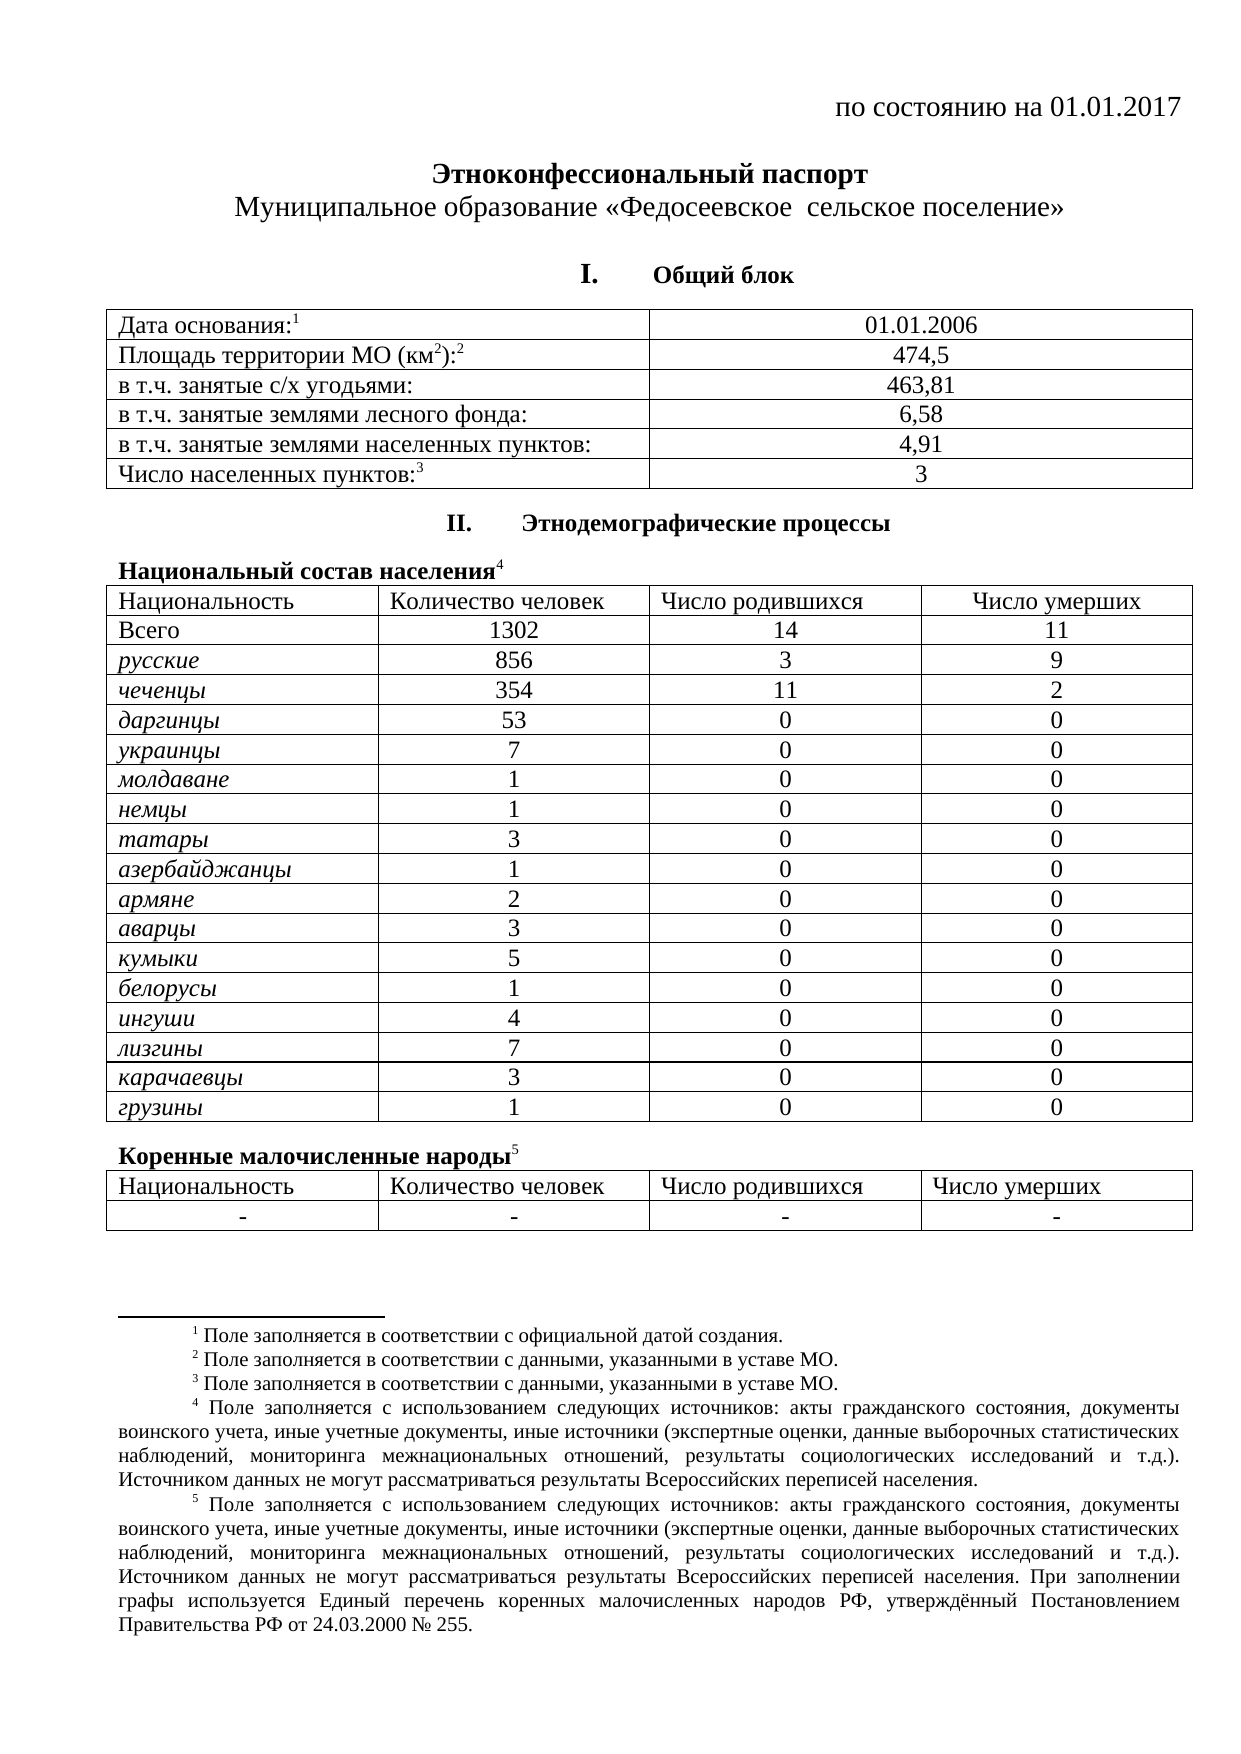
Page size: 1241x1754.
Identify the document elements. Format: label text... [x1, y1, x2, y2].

table_cell лизгины [107, 1033, 378, 1061]
text Муниципальное образование «Федосеевское сельское поселение» [118, 189, 1181, 223]
table_cell 3 [379, 1063, 649, 1091]
table_cell 0 [922, 943, 1192, 972]
table_cell 0 [650, 765, 921, 793]
table_cell 0 [650, 1003, 921, 1032]
table_cell азербайджанцы [107, 854, 378, 883]
table_cell 1 [379, 1092, 649, 1121]
table_cell 0 [922, 1033, 1192, 1061]
table_cell кумыки [107, 943, 378, 972]
table_cell 4,91 [650, 429, 1192, 458]
table_cell 0 [922, 1063, 1192, 1091]
table_cell 474,5 [650, 340, 1192, 369]
table_cell 3 [379, 914, 649, 942]
table_cell 0 [650, 1033, 921, 1061]
table_cell 0 [650, 794, 921, 823]
table_cell 9 [922, 645, 1192, 674]
table_cell 11 [650, 675, 921, 704]
table_cell 354 [379, 675, 649, 704]
table_cell Площадь территории МО (км2): [107, 340, 649, 369]
table_cell 3 [650, 459, 1192, 488]
table_cell 0 [650, 914, 921, 942]
table_cell - [922, 1201, 1192, 1229]
table_cell 0 [922, 824, 1192, 853]
table_cell украинцы [107, 735, 378, 763]
table_cell 0 [922, 735, 1192, 763]
table_cell Всего [107, 616, 378, 644]
table_header Национальность [107, 1171, 378, 1200]
table_cell 3 [650, 645, 921, 674]
table_cell 0 [922, 1092, 1192, 1121]
table_cell 53 [379, 705, 649, 734]
table_cell в т.ч. занятые землями лесного фонда: [107, 400, 649, 428]
table_cell 3 [379, 824, 649, 853]
table_cell 0 [922, 884, 1192, 912]
table_cell 0 [922, 914, 1192, 942]
table_cell 856 [379, 645, 649, 674]
table_cell белорусы [107, 973, 378, 1002]
table_header Количество человек [379, 586, 649, 614]
table_cell 1 [379, 794, 649, 823]
table_cell 1 [379, 765, 649, 793]
table_cell 0 [650, 973, 921, 1002]
table_cell 1 [379, 854, 649, 883]
table_cell 0 [650, 735, 921, 763]
table_cell 7 [379, 735, 649, 763]
table_header Число умерших [922, 1171, 1192, 1200]
table_cell 4 [379, 1003, 649, 1032]
text Коренные малочисленные народы [118, 1141, 1181, 1170]
table_cell 0 [922, 765, 1192, 793]
table_cell 0 [650, 884, 921, 912]
table_cell 0 [650, 854, 921, 883]
table_cell немцы [107, 794, 378, 823]
table_cell чеченцы [107, 675, 378, 704]
table_cell 0 [922, 854, 1192, 883]
table_cell армяне [107, 884, 378, 912]
table_cell 0 [650, 824, 921, 853]
table_cell грузины [107, 1092, 378, 1121]
text Национальный состав населения [118, 556, 1181, 585]
table_cell 0 [922, 705, 1192, 734]
table_cell - [379, 1201, 649, 1229]
table_header Число родившихся [650, 1171, 921, 1200]
table_cell 11 [922, 616, 1192, 644]
table_cell 2 [922, 675, 1192, 704]
table_cell 5 [379, 943, 649, 972]
table_cell - [650, 1201, 921, 1229]
table_cell - [107, 1201, 378, 1229]
table_cell 0 [922, 1003, 1192, 1032]
table_cell 1 [379, 973, 649, 1002]
table_cell 0 [650, 1063, 921, 1091]
table_cell 0 [650, 705, 921, 734]
table_header Число родившихся [650, 586, 921, 614]
table_header Число умерших [922, 586, 1192, 614]
table_cell в т.ч. занятые землями населенных пунктов: [107, 429, 649, 458]
table_header Дата основания: [107, 310, 649, 339]
table_cell карачаевцы [107, 1063, 378, 1091]
table_cell татары [107, 824, 378, 853]
table_header Количество человек [379, 1171, 649, 1200]
table_cell 6,58 [650, 400, 1192, 428]
text по состоянию на 01.01.2017 [118, 89, 1181, 122]
table_cell 0 [650, 1092, 921, 1121]
table_cell аварцы [107, 914, 378, 942]
table_cell в т.ч. занятые с/х угодьями: [107, 370, 649, 398]
table_cell 0 [922, 794, 1192, 823]
table_cell 14 [650, 616, 921, 644]
table_header 01.01.2006 [650, 310, 1192, 339]
table_cell Число населенных пунктов: [107, 459, 649, 488]
table_cell 1302 [379, 616, 649, 644]
table_cell 463,81 [650, 370, 1192, 398]
text Этноконфессиональный паспорт [118, 156, 1181, 189]
table_cell 2 [379, 884, 649, 912]
table_cell русские [107, 645, 378, 674]
table_cell 0 [650, 943, 921, 972]
list Общий блок [193, 256, 1181, 290]
table_cell 0 [922, 973, 1192, 1002]
table_cell ингуши [107, 1003, 378, 1032]
table_cell молдаване [107, 765, 378, 793]
table_cell 7 [379, 1033, 649, 1061]
table_cell даргинцы [107, 705, 378, 734]
list Этнодемографические процессы [156, 508, 1181, 537]
table_header Национальность [107, 586, 378, 614]
